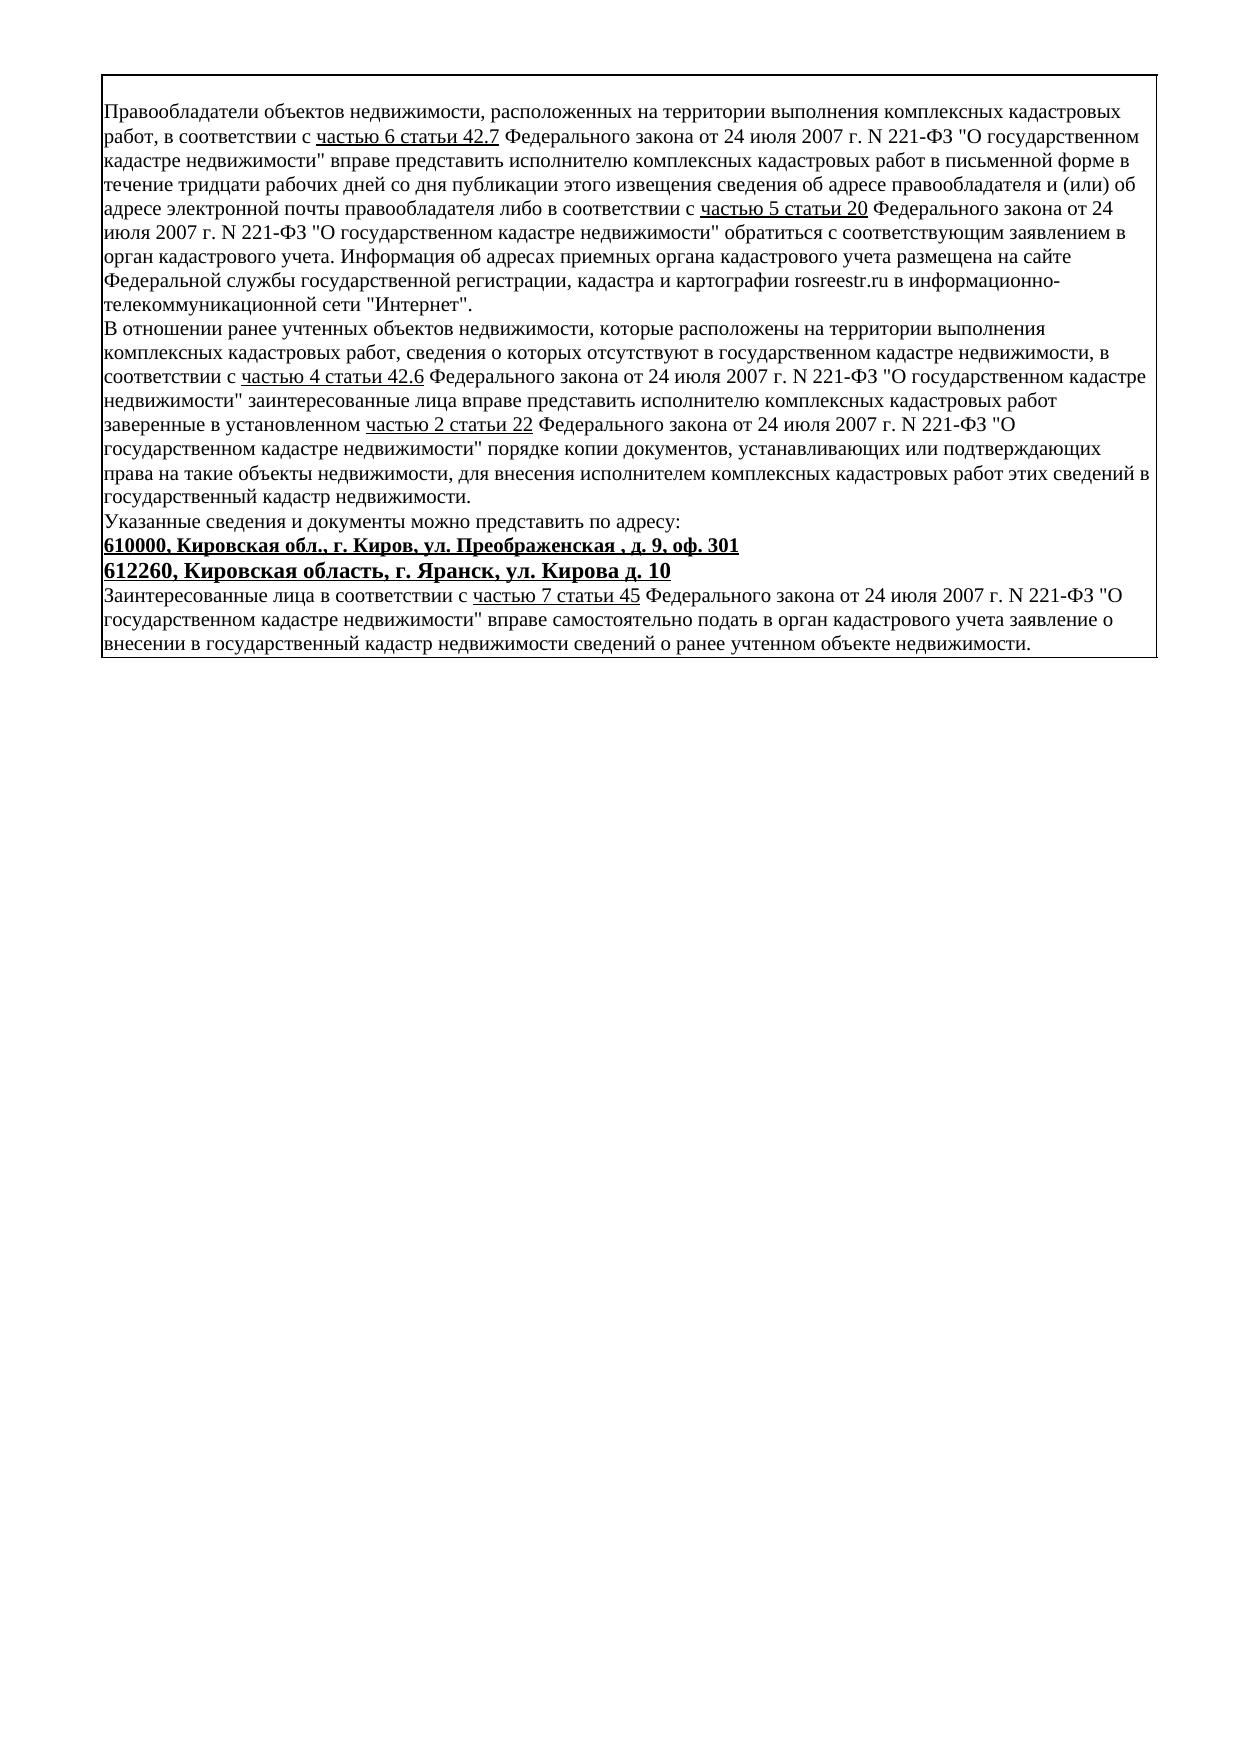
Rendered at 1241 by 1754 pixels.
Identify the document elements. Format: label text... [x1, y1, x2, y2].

table_cell Правообладатели объектов недвижимости, расположенных на территории выполнения комплексных кадастровых работ, в соответствии с частью 6 статьи 42.7 Федерального закона от 24 июля 2007 г. N 221-ФЗ "О государственном кадастре недвижимости" вправе представить исполнителю комплексных кадастровых работ в письменной форме в течение тридцати рабочих дней со дня публикации этого извещения сведения об адресе правообладателя и (или) об адресе электронной почты правообладателя либо в соответствии с частью 5 статьи 20 Федерального закона от 24 июля 2007 г. N 221-ФЗ "О государственном кадастре недвижимости" обратиться с соответствующим заявлением в орган кадастрового учета. Информация об адресах приемных органа кадастрового учета размещена на сайте Федеральной службы государственной регистрации, кадастра и картографии rosreestr.ru в информационно-телекоммуникационной сети "Интернет". В отношении ранее учтенных объектов недвижимости, которые расположены на территории выполнения комплексных кадастровых работ, сведения о которых отсутствуют в государственном кадастре недвижимости, в соответствии с частью 4 статьи 42.6 Федерального закона от 24 июля 2007 г. N 221-ФЗ "О государственном кадастре недвижимости" заинтересованные лица вправе представить исполнителю комплексных кадастровых работ заверенные в установленном частью 2 статьи 22 Федерального закона от 24 июля 2007 г. N 221-ФЗ "О государственном кадастре недвижимости" порядке копии документов, устанавливающих или подтверждающих права на такие объекты недвижимости, для внесения исполнителем комплексных кадастровых работ этих сведений в государственный кадастр недвижимости. Указанные сведения и документы можно представить по адресу: 610000, Кировская обл., г. Киров, ул. Преображенская , д. 9, оф. 301 612260, Кировская область, г. Яранск, ул. Кирова д. 10 Заинтересованные лица в соответствии с частью 7 статьи 45 Федерального закона от 24 июля 2007 г. N 221-ФЗ "О государственном кадастре недвижимости" вправе самостоятельно подать в орган кадастрового учета заявление о внесении в государственный кадастр недвижимости сведений о ранее учтенном объекте недвижимости. [103, 76, 1156, 657]
